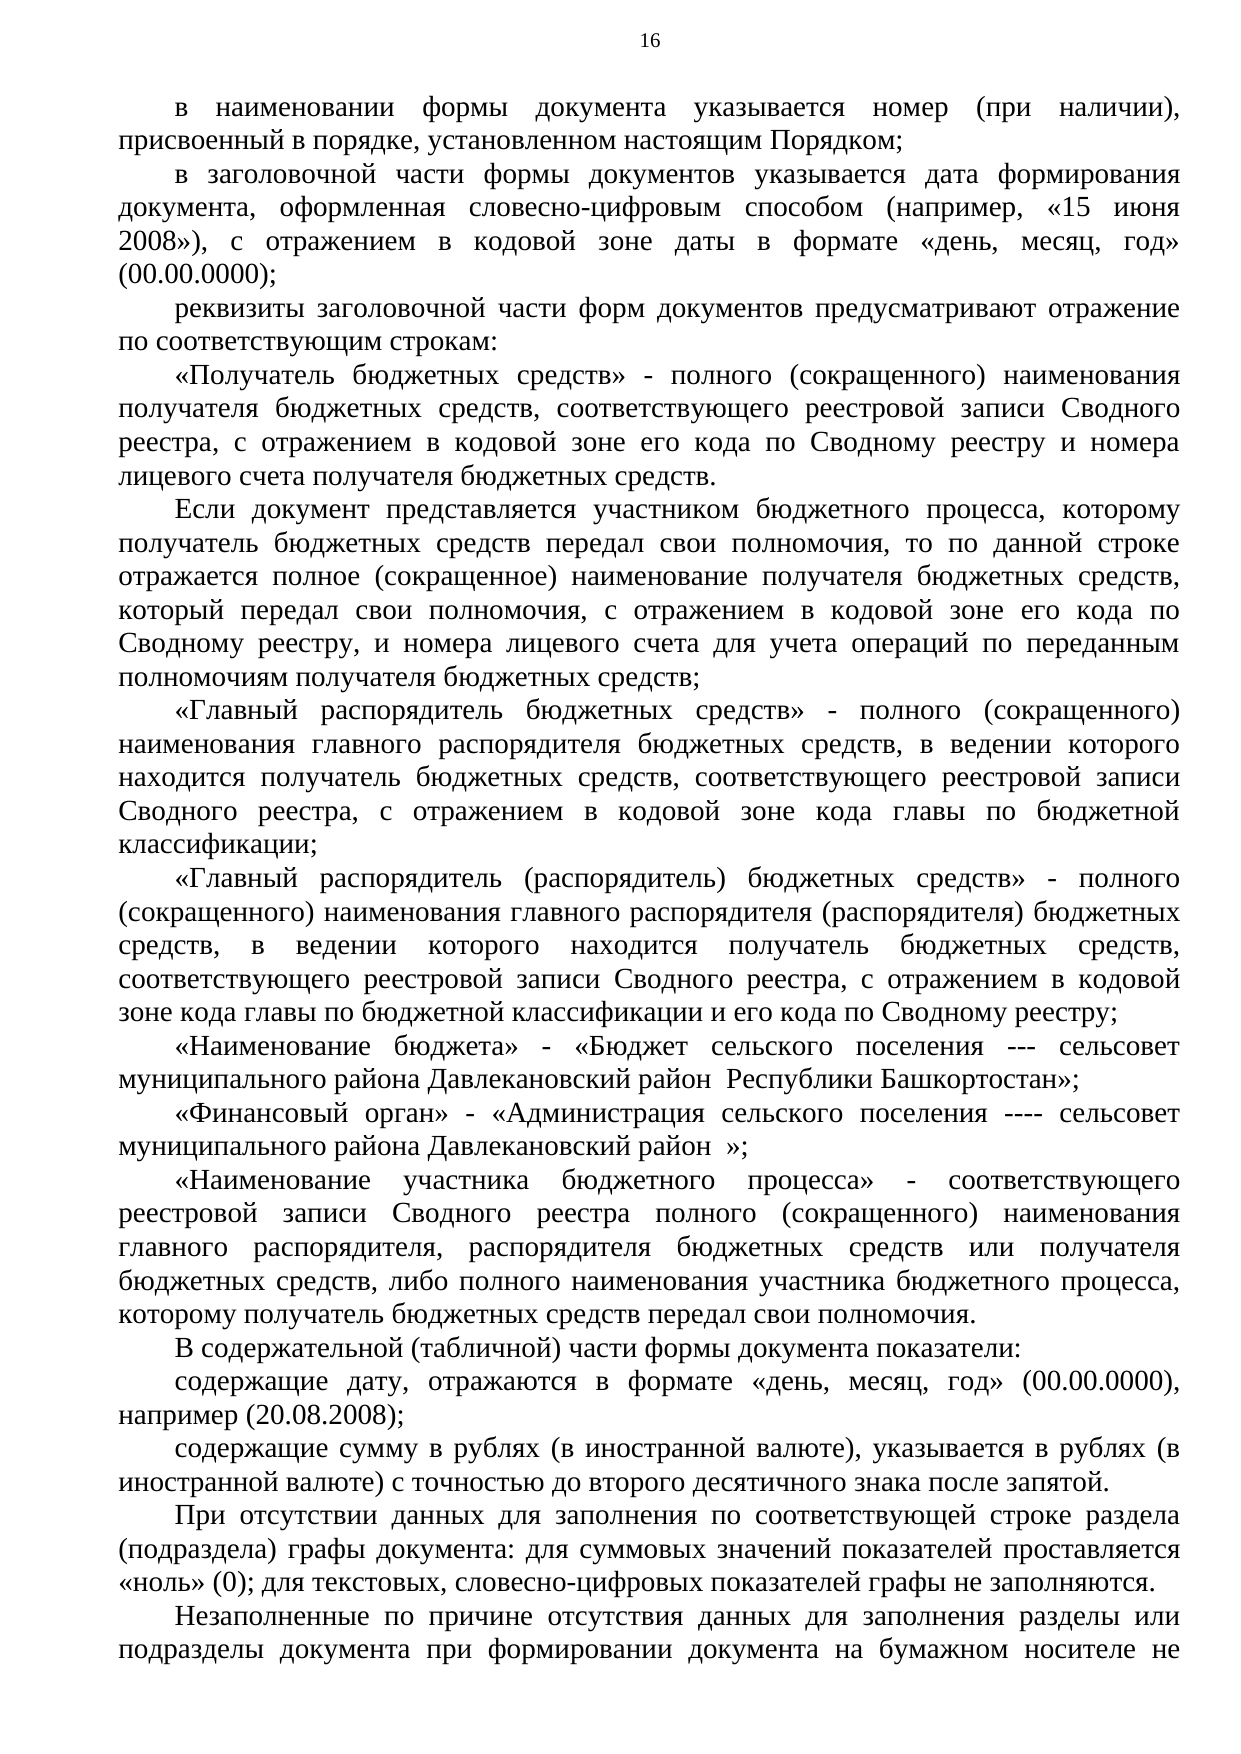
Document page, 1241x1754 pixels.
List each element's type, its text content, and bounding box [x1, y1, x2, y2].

text «Получатель бюджетных средств» - полного (сокращенного) наименования получателя бюджетных средств, соответствующего реестровой записи Сводного реестра, с отражением в кодовой зоне его кода по Сводному реестру и номера лицевого счета получателя бюджетных средств. [118, 357, 1181, 491]
text Если документ представляется участником бюджетного процесса, которому получатель бюджетных средств передал свои полномочия, то по данной строке отражается полное (сокращенное) наименование получателя бюджетных средств, который передал свои полномочия, с отражением в кодовой зоне его кода по Сводному реестру, и номера лицевого счета для учета операций по переданным полномочиям получателя бюджетных средств; [118, 491, 1181, 692]
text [118, 1598, 1181, 1665]
text «Главный распорядитель (распорядитель) бюджетных средств» - полного (сокращенного) наименования главного распорядителя (распорядителя) бюджетных средств, в ведении которого находится получатель бюджетных средств, соответствующего реестровой записи Сводного реестра, с отражением в кодовой зоне кода главы по бюджетной классификации и его кода по Сводному реестру; [118, 860, 1181, 1028]
text «Финансовый орган» - «Администрация сельского поселения ---- сельсовет муниципального района Давлекановский район »; [118, 1095, 1181, 1162]
text реквизиты заголовочной части форм документов предусматривают отражение по соответствующим строкам: [118, 290, 1181, 357]
text «Главный распорядитель бюджетных средств» - полного (сокращенного) наименования главного распорядителя бюджетных средств, в ведении которого находится получатель бюджетных средств, соответствующего реестровой записи Сводного реестра, с отражением в кодовой зоне кода главы по бюджетной классификации; [118, 692, 1181, 860]
text содержащие дату, отражаются в формате «день, месяц, год» (00.00.0000), например (20.08.2008); [118, 1363, 1181, 1430]
text При отсутствии данных для заполнения по соответствующей строке раздела (подраздела) графы документа: для суммовых значений показателей проставляется «ноль» (0); для текстовых, словесно-цифровых показателей графы не заполняются. [118, 1497, 1181, 1598]
text содержащие сумму в рублях (в иностранной валюте), указывается в рублях (в иностранной валюте) с точностью до второго десятичного знака после запятой. [118, 1430, 1181, 1497]
text «Наименование бюджета» - «Бюджет сельского поселения --- сельсовет муниципального района Давлекановский район Республики Башкортостан»; [118, 1028, 1181, 1095]
text в заголовочной части формы документов указывается дата формирования документа, оформленная словесно-цифровым способом (например, «15 июня 2008»), с отражением в кодовой зоне даты в формате «день, месяц, год» (00.00.0000); [118, 156, 1181, 290]
text В содержательной (табличной) части формы документа показатели: [118, 1330, 1181, 1363]
text «Наименование участника бюджетного процесса» - соответствующего реестровой записи Сводного реестра полного (сокращенного) наименования главного распорядителя, распорядителя бюджетных средств или получателя бюджетных средств, либо полного наименования участника бюджетного процесса, которому получатель бюджетных средств передал свои полномочия. [118, 1162, 1181, 1330]
text в наименовании формы документа указывается номер (при наличии), присвоенный в порядке, установленном настоящим Порядком; [118, 89, 1181, 156]
